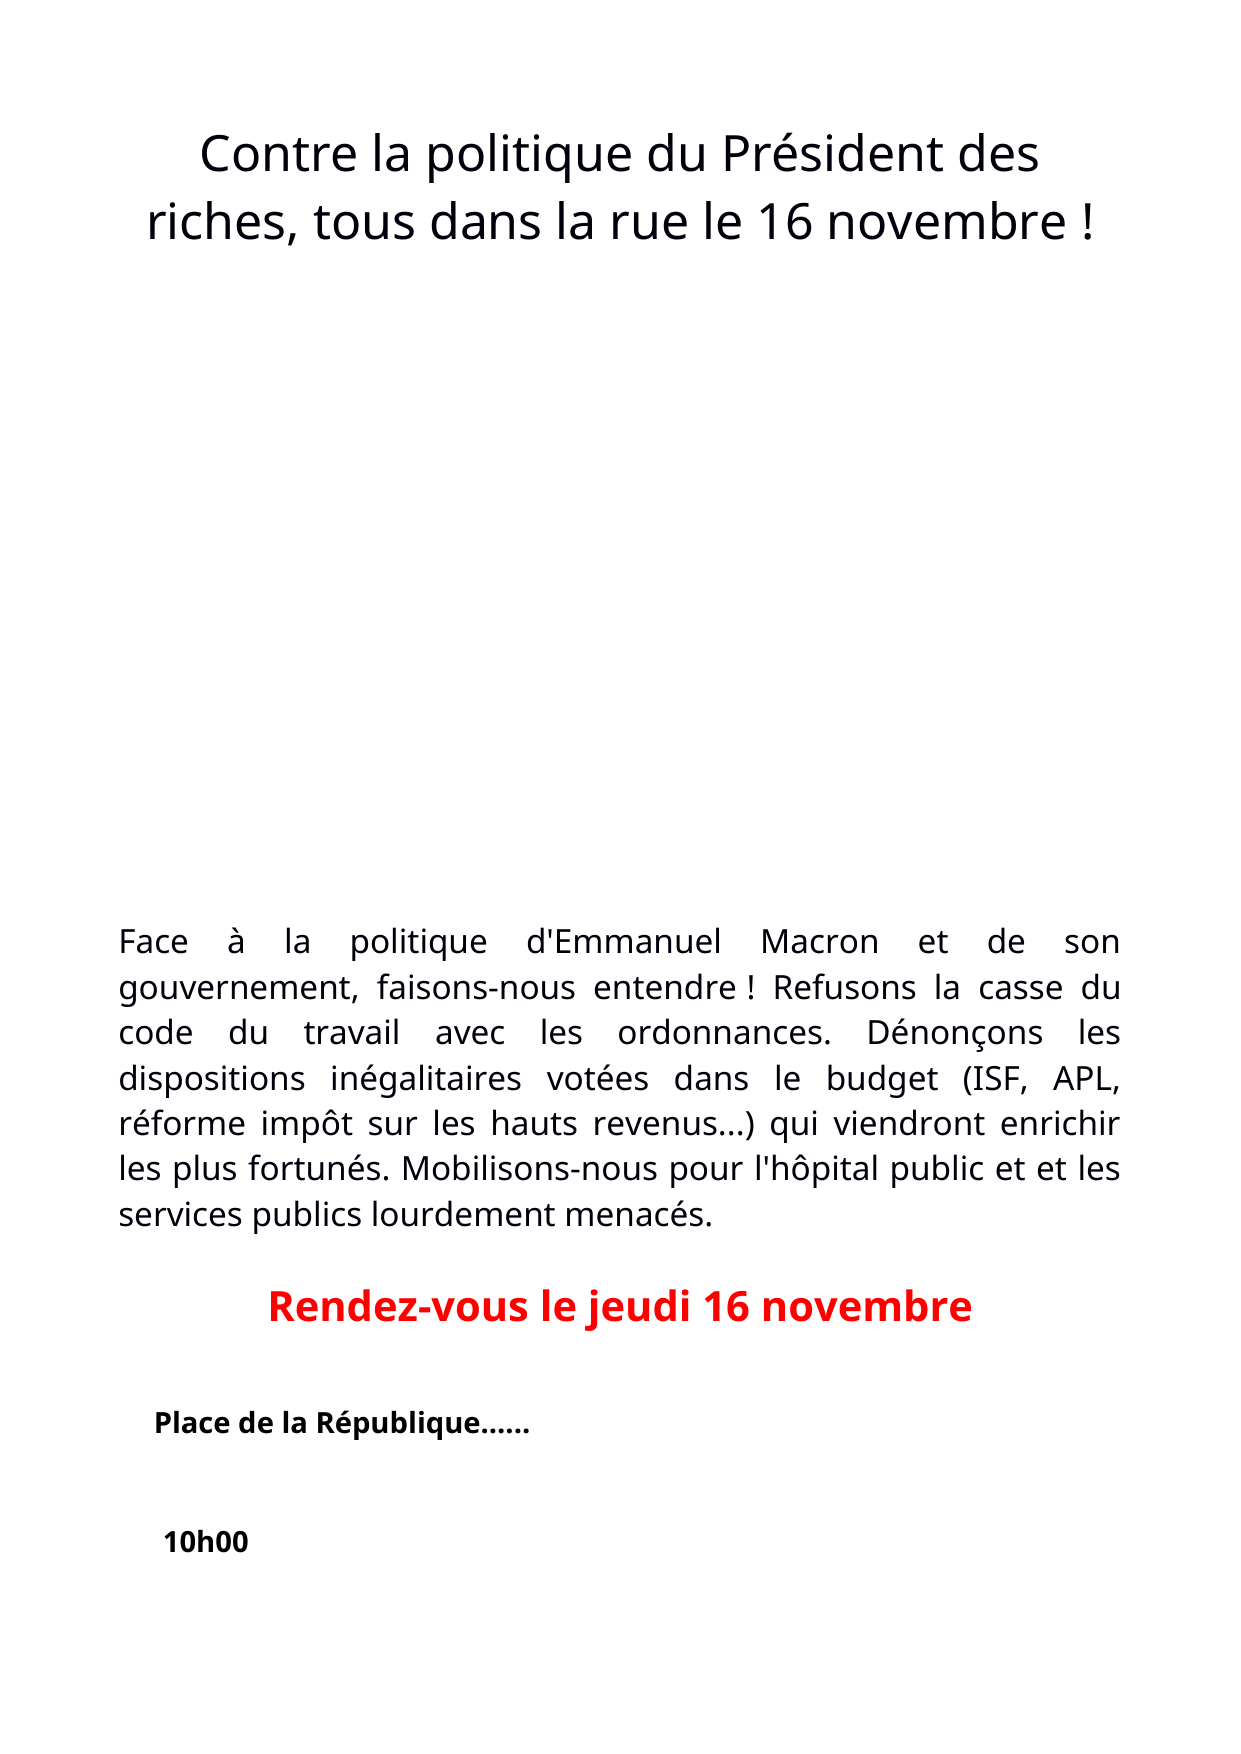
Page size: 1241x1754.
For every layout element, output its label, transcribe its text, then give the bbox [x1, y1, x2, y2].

text Rendez-vous le jeudi 16 novembre [118, 1277, 1122, 1334]
text Contre la politique du Président des riches, tous dans la rue le 16 novembre ! [118, 118, 1122, 254]
text 10h00 [118, 1521, 1122, 1561]
text Face à la politique d'Emmanuel Macron et de son gouvernement, faisons-nous entendre ! Refusons la casse du code du travail avec les ordonnances. Dénonçons les dispositions inégalitaires votées dans le budget (ISF, APL, réforme impôt sur les hauts revenus...) qui viendront enrichir les plus fortunés. Mobilisons-nous pour l'hôpital public et et les services publics lourdement menacés. [118, 918, 1122, 1236]
text Place de la République...... [118, 1402, 1122, 1442]
